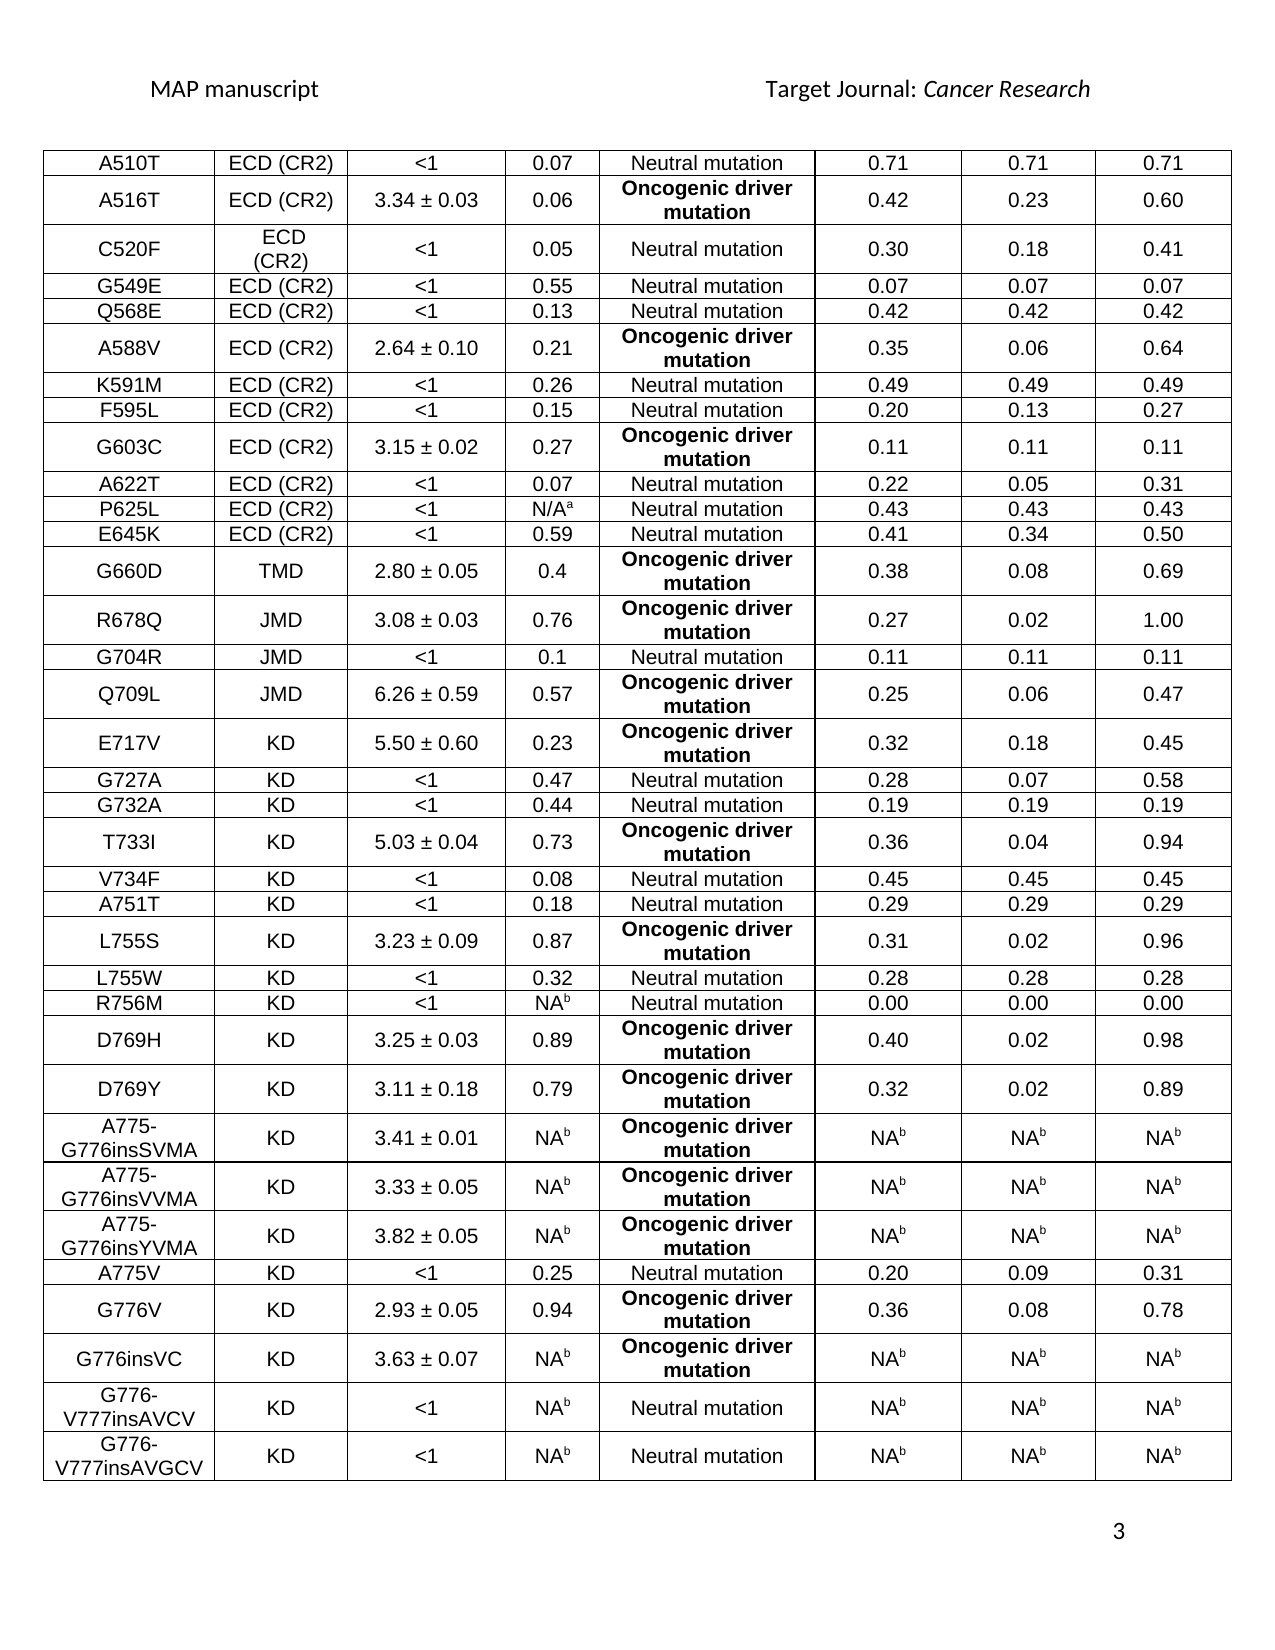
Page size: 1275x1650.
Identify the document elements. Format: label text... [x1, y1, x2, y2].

table_cell 0.89 [1096, 1065, 1231, 1112]
table_cell KD [215, 991, 347, 1014]
table_cell 0.32 [816, 1065, 961, 1112]
table_cell Oncogenic driver mutation [600, 719, 814, 767]
table_cell NAb [816, 1114, 961, 1161]
table_cell Oncogenic driver mutation [600, 1114, 814, 1161]
table_cell ECD (CR2) [215, 373, 347, 397]
table_cell 0.32 [816, 719, 961, 767]
table_cell 0.00 [1096, 991, 1231, 1014]
table_cell 0.07 [506, 151, 599, 175]
table_cell NAb [816, 1432, 961, 1480]
table_cell <1 [348, 299, 505, 323]
table_cell 0.50 [1096, 522, 1231, 546]
table_cell G727A [44, 768, 214, 792]
table_cell G776-V777insAVCV [44, 1383, 214, 1431]
table_cell JMD [215, 670, 347, 718]
table_cell A775-G776insSVMA [44, 1114, 214, 1161]
table_cell ECD (CR2) [215, 497, 347, 521]
table_cell NAb [962, 1211, 1095, 1259]
table_cell G549E [44, 274, 214, 298]
table_cell 0.41 [1096, 225, 1231, 273]
table_cell L755S [44, 917, 214, 964]
table_cell JMD [215, 645, 347, 669]
table_cell 0.49 [1096, 373, 1231, 397]
table_cell KD [215, 1260, 347, 1284]
table_cell G660D [44, 547, 214, 595]
table_cell 0.4 [506, 547, 599, 595]
table_cell Oncogenic driver mutation [600, 1211, 814, 1259]
table_cell N/Aa [506, 497, 599, 521]
table_cell 0.31 [1096, 472, 1231, 496]
table_cell A510T [44, 151, 214, 175]
table_cell G776V [44, 1285, 214, 1333]
table_cell 3.23 ± 0.09 [348, 917, 505, 964]
table_cell ECD (CR2) [215, 274, 347, 298]
table_cell ECD (CR2) [215, 472, 347, 496]
table_cell <1 [348, 522, 505, 546]
table_cell 0.19 [1096, 793, 1231, 817]
table_cell P625L [44, 497, 214, 521]
table_cell G704R [44, 645, 214, 669]
table_cell 0.08 [506, 867, 599, 891]
table_cell JMD [215, 596, 347, 644]
table_cell NAb [962, 1114, 1095, 1161]
table_cell KD [215, 1114, 347, 1161]
table_cell 0.49 [816, 373, 961, 397]
table_cell Oncogenic driver mutation [600, 423, 814, 471]
table_cell 0.00 [962, 991, 1095, 1014]
table_cell 0.20 [816, 1260, 961, 1284]
table_cell E717V [44, 719, 214, 767]
table_cell 0.11 [816, 423, 961, 471]
table_cell NAb [816, 1211, 961, 1259]
table_cell A622T [44, 472, 214, 496]
table_cell 0.42 [816, 176, 961, 224]
table_cell NAb [1096, 1163, 1231, 1210]
table_cell 0.28 [816, 768, 961, 792]
table_cell F595L [44, 398, 214, 422]
table_cell 0.11 [1096, 423, 1231, 471]
table_cell 1.00 [1096, 596, 1231, 644]
table_cell 0.36 [816, 1285, 961, 1333]
table_cell 0.42 [1096, 299, 1231, 323]
table_cell KD [215, 1285, 347, 1333]
table_cell 0.25 [816, 670, 961, 718]
table_cell Neutral mutation [600, 151, 814, 175]
table_cell 0.45 [816, 867, 961, 891]
table_cell E645K [44, 522, 214, 546]
table_cell <1 [348, 225, 505, 273]
table_cell 0.71 [816, 151, 961, 175]
table_cell <1 [348, 1432, 505, 1480]
table_cell 0.05 [506, 225, 599, 273]
table_cell Neutral mutation [600, 892, 814, 916]
table_cell 0.11 [1096, 645, 1231, 669]
table_cell 0.98 [1096, 1016, 1231, 1063]
table_cell 3.08 ± 0.03 [348, 596, 505, 644]
table_cell Neutral mutation [600, 373, 814, 397]
table_cell 0.34 [962, 522, 1095, 546]
table_cell 0.18 [962, 719, 1095, 767]
table_cell 3.11 ± 0.18 [348, 1065, 505, 1112]
table_cell ECD (CR2) [215, 225, 347, 273]
table_cell 0.07 [962, 274, 1095, 298]
table_cell A751T [44, 892, 214, 916]
table_cell 0.45 [1096, 719, 1231, 767]
table_cell 0.27 [1096, 398, 1231, 422]
table_cell NAb [962, 1334, 1095, 1382]
table_cell 0.29 [962, 892, 1095, 916]
table_cell 0.02 [962, 917, 1095, 964]
table_cell 0.47 [506, 768, 599, 792]
table_cell Oncogenic driver mutation [600, 547, 814, 595]
table_cell 0.23 [506, 719, 599, 767]
table_cell ECD (CR2) [215, 398, 347, 422]
table_cell KD [215, 1383, 347, 1431]
table_cell 0.02 [962, 1016, 1095, 1063]
table_cell Neutral mutation [600, 225, 814, 273]
table_cell 0.28 [816, 966, 961, 989]
table_cell KD [215, 818, 347, 866]
table_cell 0.38 [816, 547, 961, 595]
table_cell 0.31 [1096, 1260, 1231, 1284]
table_cell Neutral mutation [600, 966, 814, 989]
table_cell 0.73 [506, 818, 599, 866]
table_cell <1 [348, 373, 505, 397]
table_cell 6.26 ± 0.59 [348, 670, 505, 718]
table_cell 0.18 [962, 225, 1095, 273]
table_cell NAb [962, 1163, 1095, 1210]
table_cell 0.07 [962, 768, 1095, 792]
table_cell 2.64 ± 0.10 [348, 324, 505, 372]
table_cell Oncogenic driver mutation [600, 1285, 814, 1333]
table_cell 0.09 [962, 1260, 1095, 1284]
table_cell 0.29 [816, 892, 961, 916]
table_cell 3.82 ± 0.05 [348, 1211, 505, 1259]
table_cell 0.13 [962, 398, 1095, 422]
table_cell 0.94 [506, 1285, 599, 1333]
table_cell NAb [506, 1334, 599, 1382]
table_cell NAb [816, 1163, 961, 1210]
table_cell Neutral mutation [600, 793, 814, 817]
table_cell 0.32 [506, 966, 599, 989]
table_cell <1 [348, 867, 505, 891]
table_cell 0.06 [962, 324, 1095, 372]
table_cell 0.19 [962, 793, 1095, 817]
table_cell 0.71 [962, 151, 1095, 175]
table_cell KD [215, 1016, 347, 1063]
table_cell Oncogenic driver mutation [600, 596, 814, 644]
table_cell <1 [348, 793, 505, 817]
table_cell L755W [44, 966, 214, 989]
table_cell 0.15 [506, 398, 599, 422]
table_cell 0.47 [1096, 670, 1231, 718]
table_cell 0.08 [962, 1285, 1095, 1333]
table_cell 0.64 [1096, 324, 1231, 372]
table_cell 0.07 [816, 274, 961, 298]
table_cell Neutral mutation [600, 398, 814, 422]
table_cell Neutral mutation [600, 1383, 814, 1431]
table_cell <1 [348, 892, 505, 916]
table_cell Oncogenic driver mutation [600, 1163, 814, 1210]
table_cell 0.11 [962, 645, 1095, 669]
table_cell 0.29 [1096, 892, 1231, 916]
table_cell KD [215, 768, 347, 792]
table_cell 0.00 [816, 991, 961, 1014]
table_cell 0.42 [816, 299, 961, 323]
table_cell 2.93 ± 0.05 [348, 1285, 505, 1333]
table_cell 0.11 [816, 645, 961, 669]
table_cell A775-G776insVVMA [44, 1163, 214, 1210]
table_cell 0.06 [962, 670, 1095, 718]
table_cell 0.76 [506, 596, 599, 644]
table_cell 0.20 [816, 398, 961, 422]
table_cell 0.78 [1096, 1285, 1231, 1333]
table_cell 0.21 [506, 324, 599, 372]
table_cell 0.07 [1096, 274, 1231, 298]
table_cell <1 [348, 398, 505, 422]
table_cell <1 [348, 274, 505, 298]
table_cell <1 [348, 645, 505, 669]
table_cell 0.87 [506, 917, 599, 964]
table_cell 0.58 [1096, 768, 1231, 792]
table_cell <1 [348, 1383, 505, 1431]
table_cell 0.94 [1096, 818, 1231, 866]
table_cell 3.34 ± 0.03 [348, 176, 505, 224]
table_cell 5.03 ± 0.04 [348, 818, 505, 866]
table_cell 0.59 [506, 522, 599, 546]
table_cell <1 [348, 991, 505, 1014]
table_cell 3.25 ± 0.03 [348, 1016, 505, 1063]
table_cell ECD (CR2) [215, 522, 347, 546]
table_cell KD [215, 719, 347, 767]
table_cell K591M [44, 373, 214, 397]
table_cell T733I [44, 818, 214, 866]
table_cell Neutral mutation [600, 274, 814, 298]
table_cell 0.55 [506, 274, 599, 298]
table_cell 0.57 [506, 670, 599, 718]
table_cell KD [215, 793, 347, 817]
table_cell NAb [1096, 1383, 1231, 1431]
table_cell Neutral mutation [600, 497, 814, 521]
table_cell <1 [348, 497, 505, 521]
table_cell 3.15 ± 0.02 [348, 423, 505, 471]
table_cell 0.02 [962, 596, 1095, 644]
table_cell A588V [44, 324, 214, 372]
table_cell 3.63 ± 0.07 [348, 1334, 505, 1382]
table_cell NAb [506, 1432, 599, 1480]
table_cell 0.44 [506, 793, 599, 817]
table_cell NAb [1096, 1211, 1231, 1259]
table_cell NAb [816, 1334, 961, 1382]
table_cell Oncogenic driver mutation [600, 324, 814, 372]
table_cell ECD (CR2) [215, 324, 347, 372]
table_cell 0.43 [962, 497, 1095, 521]
table_cell KD [215, 1211, 347, 1259]
table_cell KD [215, 1163, 347, 1210]
table_cell A775-G776insYVMA [44, 1211, 214, 1259]
table_cell NAb [506, 1211, 599, 1259]
table_cell 0.42 [962, 299, 1095, 323]
table_cell <1 [348, 1260, 505, 1284]
table_cell 0.45 [962, 867, 1095, 891]
table_cell Q568E [44, 299, 214, 323]
table_cell 0.06 [506, 176, 599, 224]
table_cell G776insVC [44, 1334, 214, 1382]
table_cell NAb [1096, 1334, 1231, 1382]
table_cell 0.05 [962, 472, 1095, 496]
table_cell Oncogenic driver mutation [600, 917, 814, 964]
table_cell G732A [44, 793, 214, 817]
table_cell <1 [348, 472, 505, 496]
table_cell V734F [44, 867, 214, 891]
table_cell Neutral mutation [600, 867, 814, 891]
table_cell <1 [348, 966, 505, 989]
table_cell 3.41 ± 0.01 [348, 1114, 505, 1161]
table_cell KD [215, 867, 347, 891]
table_cell NAb [506, 1114, 599, 1161]
table_cell 0.43 [816, 497, 961, 521]
table_cell ECD (CR2) [215, 423, 347, 471]
table_cell ECD (CR2) [215, 151, 347, 175]
table_cell A775V [44, 1260, 214, 1284]
table_cell NAb [816, 1383, 961, 1431]
table_cell Oncogenic driver mutation [600, 670, 814, 718]
table_cell Neutral mutation [600, 1432, 814, 1480]
table_cell 0.60 [1096, 176, 1231, 224]
table_cell 0.40 [816, 1016, 961, 1063]
table_cell NAb [962, 1432, 1095, 1480]
table_cell 0.19 [816, 793, 961, 817]
table_cell NAb [1096, 1432, 1231, 1480]
table_cell ECD (CR2) [215, 176, 347, 224]
table_cell 0.27 [506, 423, 599, 471]
table_cell 3.33 ± 0.05 [348, 1163, 505, 1210]
table_cell ECD (CR2) [215, 299, 347, 323]
table_cell 0.18 [506, 892, 599, 916]
table_cell 0.25 [506, 1260, 599, 1284]
table_cell KD [215, 917, 347, 964]
table_cell KD [215, 1334, 347, 1382]
table_cell 0.28 [962, 966, 1095, 989]
table_cell R678Q [44, 596, 214, 644]
table_cell 2.80 ± 0.05 [348, 547, 505, 595]
table_cell 0.89 [506, 1016, 599, 1063]
table_cell KD [215, 892, 347, 916]
table_cell Neutral mutation [600, 299, 814, 323]
table_cell 0.69 [1096, 547, 1231, 595]
table_cell 0.43 [1096, 497, 1231, 521]
table_cell <1 [348, 768, 505, 792]
table_cell Neutral mutation [600, 522, 814, 546]
table_cell C520F [44, 225, 214, 273]
table_cell 0.07 [506, 472, 599, 496]
table_cell Oncogenic driver mutation [600, 818, 814, 866]
table_cell 0.45 [1096, 867, 1231, 891]
table_cell NAb [1096, 1114, 1231, 1161]
table_cell Neutral mutation [600, 645, 814, 669]
table_cell <1 [348, 151, 505, 175]
table_cell 0.02 [962, 1065, 1095, 1112]
table_cell Neutral mutation [600, 1260, 814, 1284]
table_cell R756M [44, 991, 214, 1014]
table_cell G603C [44, 423, 214, 471]
table_cell 0.79 [506, 1065, 599, 1112]
table_cell NAb [506, 991, 599, 1014]
table_cell 0.28 [1096, 966, 1231, 989]
table_cell 0.71 [1096, 151, 1231, 175]
table_cell 0.08 [962, 547, 1095, 595]
table_cell 0.30 [816, 225, 961, 273]
table_cell Oncogenic driver mutation [600, 176, 814, 224]
table_cell 0.41 [816, 522, 961, 546]
table_cell 0.1 [506, 645, 599, 669]
table_cell NAb [506, 1383, 599, 1431]
table_cell 0.35 [816, 324, 961, 372]
table_cell 0.04 [962, 818, 1095, 866]
table_cell Oncogenic driver mutation [600, 1016, 814, 1063]
table_cell D769Y [44, 1065, 214, 1112]
table_cell Neutral mutation [600, 991, 814, 1014]
table_cell 0.23 [962, 176, 1095, 224]
table_cell KD [215, 1432, 347, 1480]
table_cell Oncogenic driver mutation [600, 1065, 814, 1112]
table_cell 5.50 ± 0.60 [348, 719, 505, 767]
table_cell G776-V777insAVGCV [44, 1432, 214, 1480]
table_cell 0.27 [816, 596, 961, 644]
table_cell 0.96 [1096, 917, 1231, 964]
table_cell 0.22 [816, 472, 961, 496]
table_cell 0.13 [506, 299, 599, 323]
table_cell 0.36 [816, 818, 961, 866]
table_cell Neutral mutation [600, 472, 814, 496]
table_cell 0.49 [962, 373, 1095, 397]
table_cell KD [215, 1065, 347, 1112]
table_cell KD [215, 966, 347, 989]
table_cell TMD [215, 547, 347, 595]
table_cell NAb [962, 1383, 1095, 1431]
table_cell 0.31 [816, 917, 961, 964]
table_cell Q709L [44, 670, 214, 718]
table_cell D769H [44, 1016, 214, 1063]
table_cell 0.11 [962, 423, 1095, 471]
table_cell NAb [506, 1163, 599, 1210]
table_cell A516T [44, 176, 214, 224]
table_cell 0.26 [506, 373, 599, 397]
table_cell Oncogenic driver mutation [600, 1334, 814, 1382]
table_cell Neutral mutation [600, 768, 814, 792]
